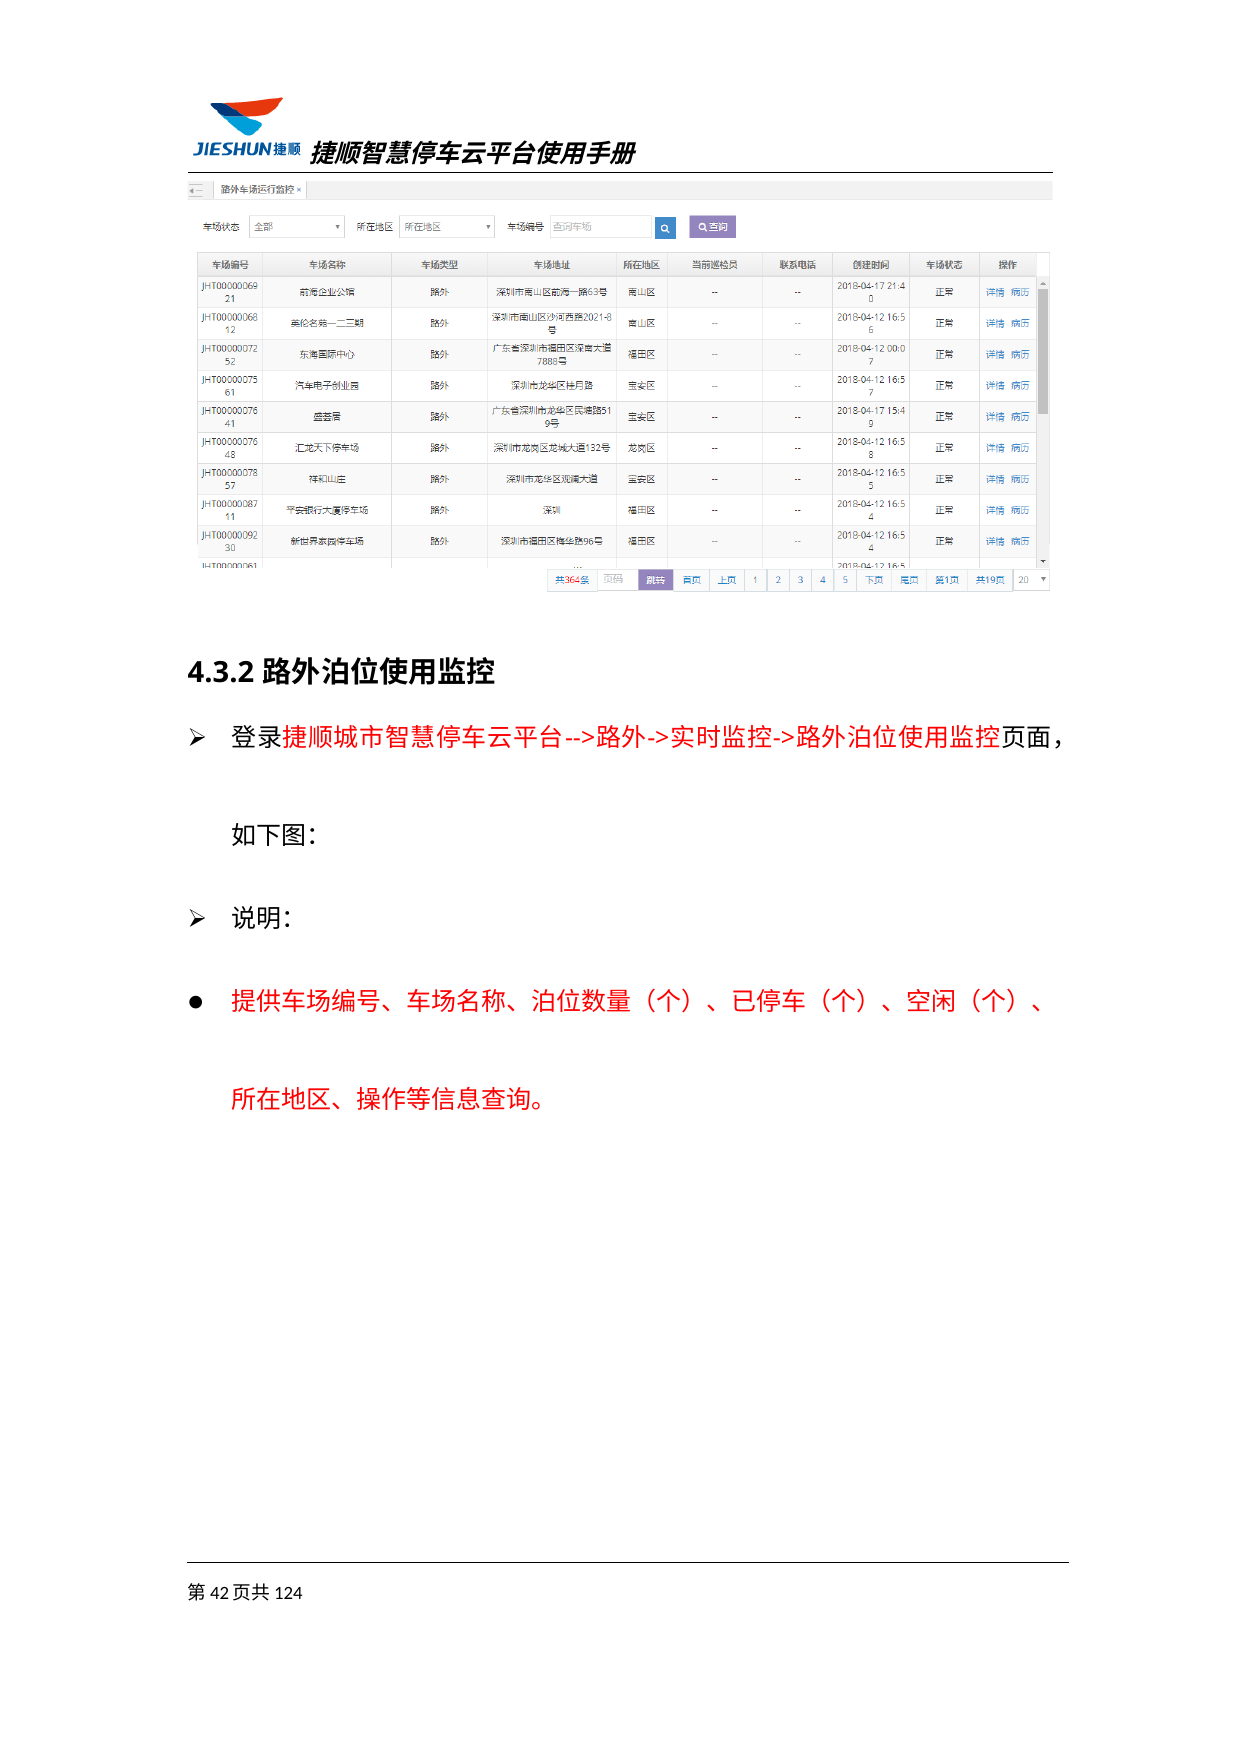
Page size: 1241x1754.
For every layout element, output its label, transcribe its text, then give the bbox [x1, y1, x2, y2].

list 提供车场编号、车场名称、泊位数量（个）、已停车（个）、空闲（个）、所在地区、操作等信息查询。 [187, 967, 1053, 1130]
picture [187, 181, 1053, 611]
picture [187, 88, 309, 162]
subtitle 路外泊位使用监控 [187, 637, 1053, 702]
list 登录捷顺城市智慧停车云平台-->路外->实时监控->路外泊位使用监控页面，如下图： [187, 703, 1053, 866]
list 说明： [187, 884, 1053, 949]
